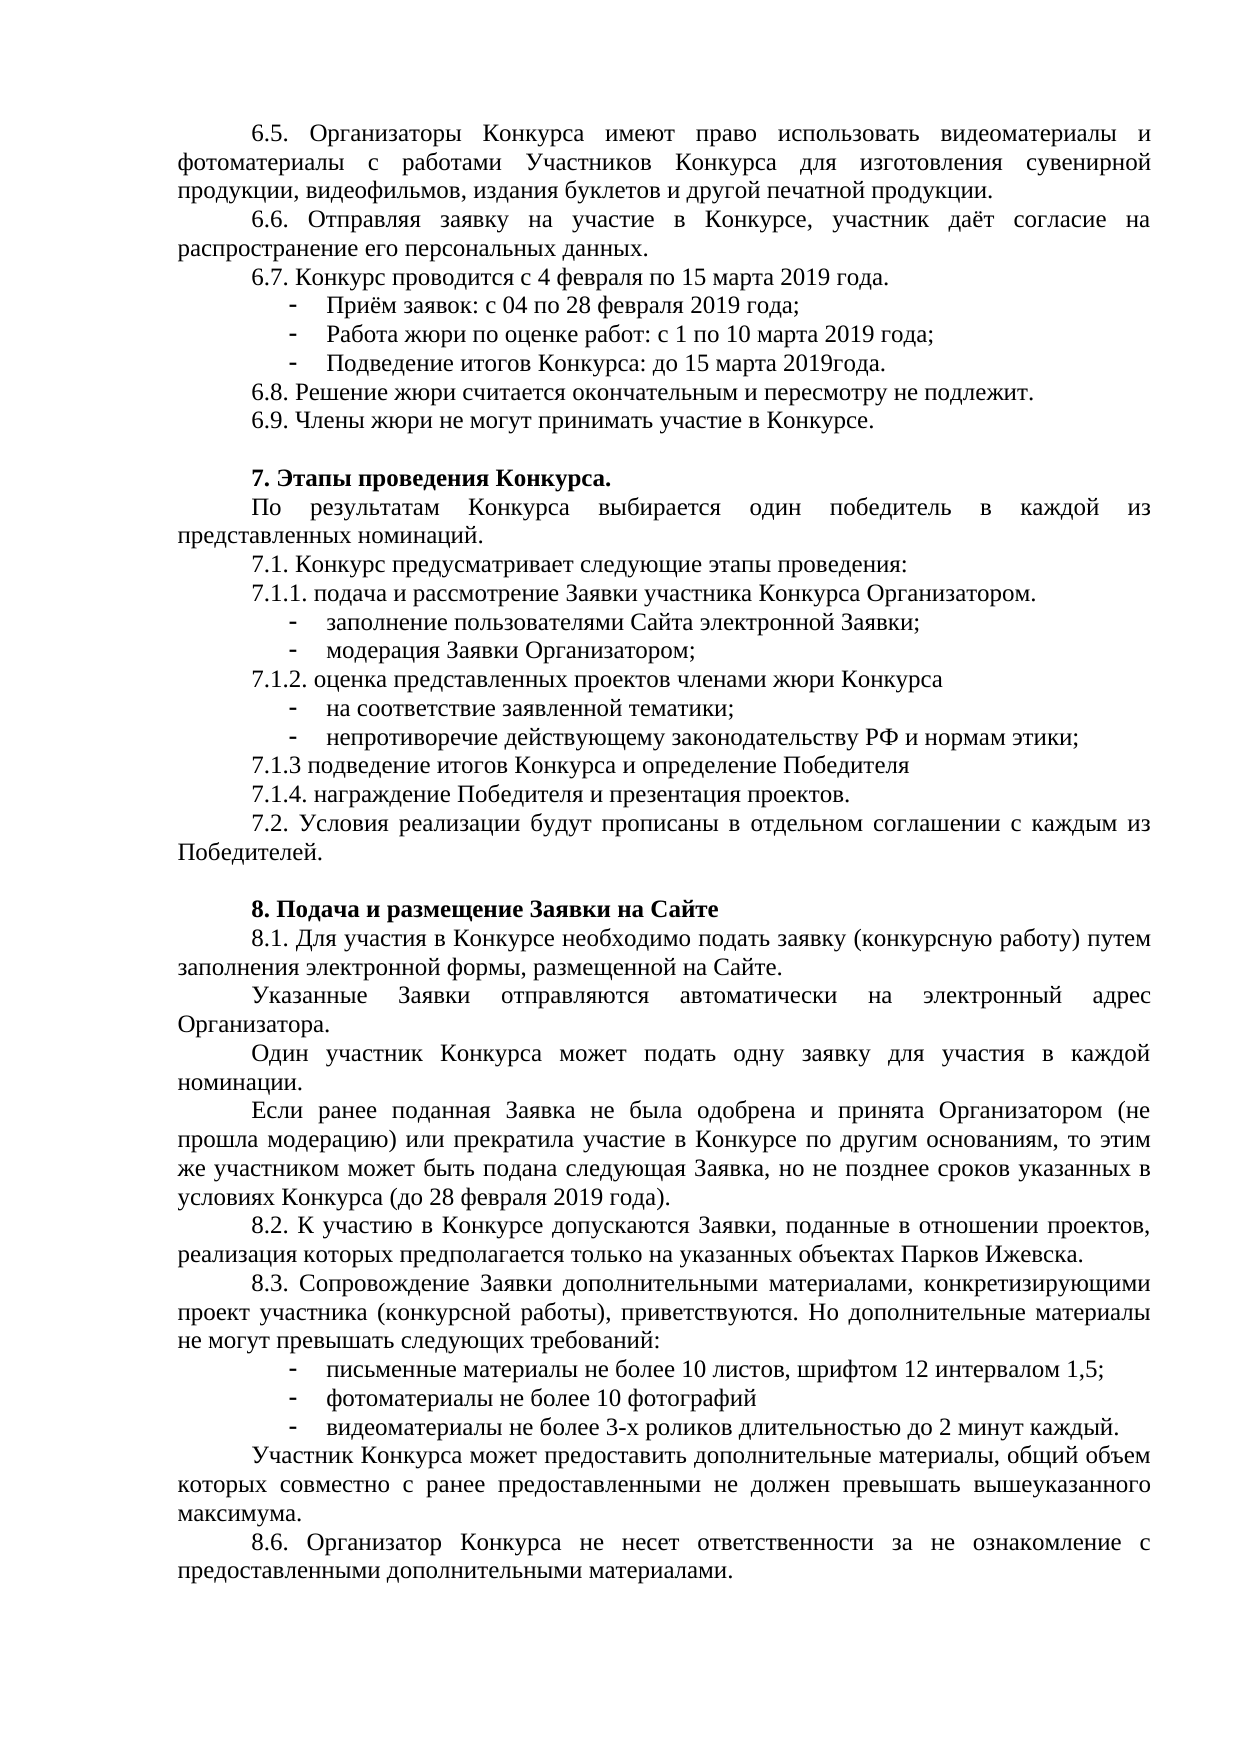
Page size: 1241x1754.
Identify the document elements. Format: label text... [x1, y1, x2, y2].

text Указанные Заявки отправляются автоматически на электронный адрес Организатора. [177, 981, 1152, 1038]
text 7.1.2. оценка представленных проектов членами жюри Конкурса [177, 664, 1152, 693]
list письменные материалы не более 10 листов, шрифтом 12 интервалом 1,5; [288, 1354, 1152, 1383]
text 8. Подача и размещение Заявки на Сайте [177, 894, 1152, 923]
text 7.1.3 подведение итогов Конкурса и определение Победителя [177, 751, 1152, 779]
text По результатам Конкурса выбирается один победитель в каждой из представленных номинаций. [177, 492, 1152, 549]
text Участник Конкурса может предоставить дополнительные материалы, общий объем которых совместно с ранее предоставленными не должен превышать вышеуказанного максимума. [177, 1441, 1152, 1527]
text Один участник Конкурса может подать одну заявку для участия в каждой номинации. [177, 1038, 1152, 1096]
text 6.8. Решение жюри считается окончательным и пересмотру не подлежит. [177, 377, 1152, 406]
list Приём заявок: с 04 по 28 февраля 2019 года; [288, 291, 1152, 319]
text 8.2. К участию в Конкурсе допускаются Заявки, поданные в отношении проектов, реализация которых предполагается только на указанных объектах Парков Ижевска. [177, 1211, 1152, 1268]
text 7. Этапы проведения Конкурса. [177, 463, 1152, 492]
list видеоматериалы не более 3-х роликов длительностью до 2 минут каждый. [288, 1412, 1152, 1441]
text 6.6. Отправляя заявку на участие в Конкурсе, участник даёт согласие на распространение его персональных данных. [177, 204, 1152, 262]
list непротиворечие действующему законодательству РФ и нормам этики; [288, 722, 1152, 751]
text 8.6. Организатор Конкурса не несет ответственности за не ознакомление с предоставленными дополнительными материалами. [177, 1527, 1152, 1584]
text 7.2. Условия реализации будут прописаны в отдельном соглашении с каждым из Победителей. [177, 808, 1152, 866]
text 8.3. Сопровождение Заявки дополнительными материалами, конкретизирующими проект участника (конкурсной работы), приветствуются. Но дополнительные материалы не могут превышать следующих требований: [177, 1268, 1152, 1354]
list модерация Заявки Организатором; [288, 636, 1152, 664]
text 8.1. Для участия в Конкурсе необходимо подать заявку (конкурсную работу) путем заполнения электронной формы, размещенной на Сайте. [177, 923, 1152, 981]
text 7.1.4. награждение Победителя и презентация проектов. [177, 779, 1152, 808]
list заполнение пользователями Сайта электронной Заявки; [288, 607, 1152, 636]
text 6.7. Конкурс проводится с 4 февраля по 15 марта 2019 года. [177, 262, 1152, 291]
text 7.1.1. подача и рассмотрение Заявки участника Конкурса Организатором. [177, 578, 1152, 607]
list на соответствие заявленной тематики; [288, 693, 1152, 722]
text Если ранее поданная Заявка не была одобрена и принята Организатором (не прошла модерацию) или прекратила участие в Конкурсе по другим основаниям, то этим же участником может быть подана следующая Заявка, но не позднее сроков указанных в условиях Конкурса (до 28 февраля 2019 года). [177, 1096, 1152, 1211]
text 6.5. Организаторы Конкурса имеют право использовать видеоматериалы и фотоматериалы с работами Участников Конкурса для изготовления сувенирной продукции, видеофильмов, издания буклетов и другой печатной продукции. [177, 118, 1152, 204]
text 6.9. Члены жюри не могут принимать участие в Конкурсе. [177, 406, 1152, 434]
list Работа жюри по оценке работ: с 1 по 10 марта 2019 года; [288, 319, 1152, 348]
list Подведение итогов Конкурса: до 15 марта 2019года. [288, 348, 1152, 377]
text 7.1. Конкурс предусматривает следующие этапы проведения: [177, 549, 1152, 578]
list фотоматериалы не более 10 фотографий [288, 1383, 1152, 1412]
